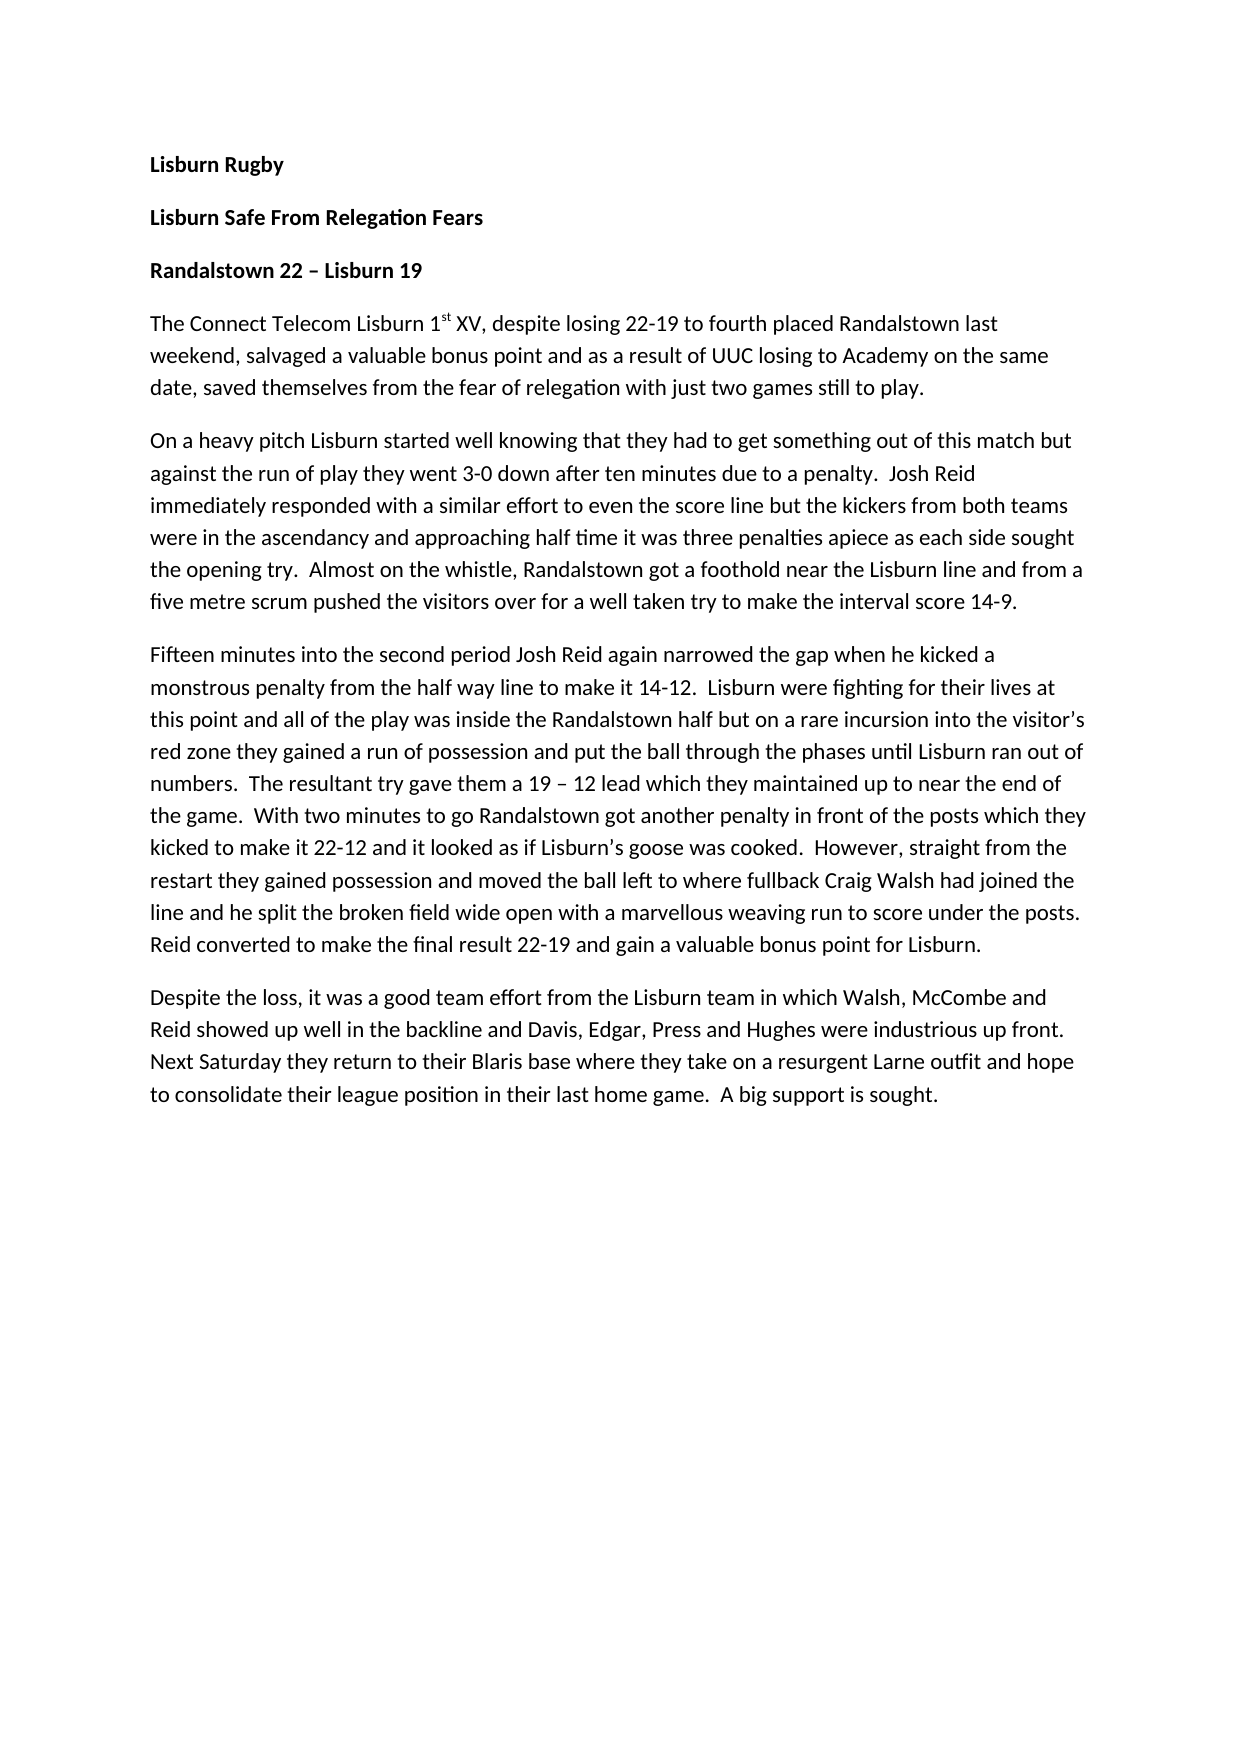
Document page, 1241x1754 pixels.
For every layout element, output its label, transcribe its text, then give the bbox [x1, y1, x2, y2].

text Lisburn Rugby [150, 150, 1090, 178]
text Fifteen minutes into the second period Josh Reid again narrowed the gap when he kicked a monstrous penalty from the half way line to make it 14-12. Lisburn were fighting for their lives at this point and all of the play was inside the Randalstown half but on a rare incursion into the visitor’s red zone they gained a run of possession and put the ball through the phases until Lisburn ran out of numbers. The resultant try gave them a 19 – 12 lead which they maintained up to near the end of the game. With two minutes to go Randalstown got another penalty in front of the posts which they kicked to make it 22-12 and it looked as if Lisburn’s goose was cooked. However, straight from the restart they gained possession and moved the ball left to where fullback Craig Walsh had joined the line and he split the broken field wide open with a marvellous weaving run to score under the posts. Reid converted to make the final result 22-19 and gain a valuable bonus point for Lisburn. [150, 640, 1090, 958]
text Lisburn Safe From Relegation Fears [150, 203, 1090, 231]
text On a heavy pitch Lisburn started well knowing that they had to get something out of this match but against the run of play they went 3-0 down after ten minutes due to a penalty. Josh Reid immediately responded with a similar effort to even the score line but the kickers from both teams were in the ascendancy and approaching half time it was three penalties apiece as each side sought the opening try. Almost on the whistle, Randalstown got a foothold near the Lisburn line and from a five metre scrum pushed the visitors over for a well taken try to make the interval score 14-9. [150, 426, 1090, 615]
text Randalstown 22 – Lisburn 19 [150, 256, 1090, 284]
text Despite the loss, it was a good team effort from the Lisburn team in which Walsh, McCombe and Reid showed up well in the backline and Davis, Edgar, Press and Hughes were industrious up front. Next Saturday they return to their Blaris base where they take on a resurgent Larne outfit and hope to consolidate their league position in their last home game. A big support is sought. [150, 983, 1090, 1108]
text The Connect Telecom Lisburn 1st XV, despite losing 22-19 to fourth placed Randalstown last weekend, salvaged a valuable bonus point and as a result of UUC losing to Academy on the same date, saved themselves from the fear of relegation with just two games still to play. [150, 309, 1090, 401]
